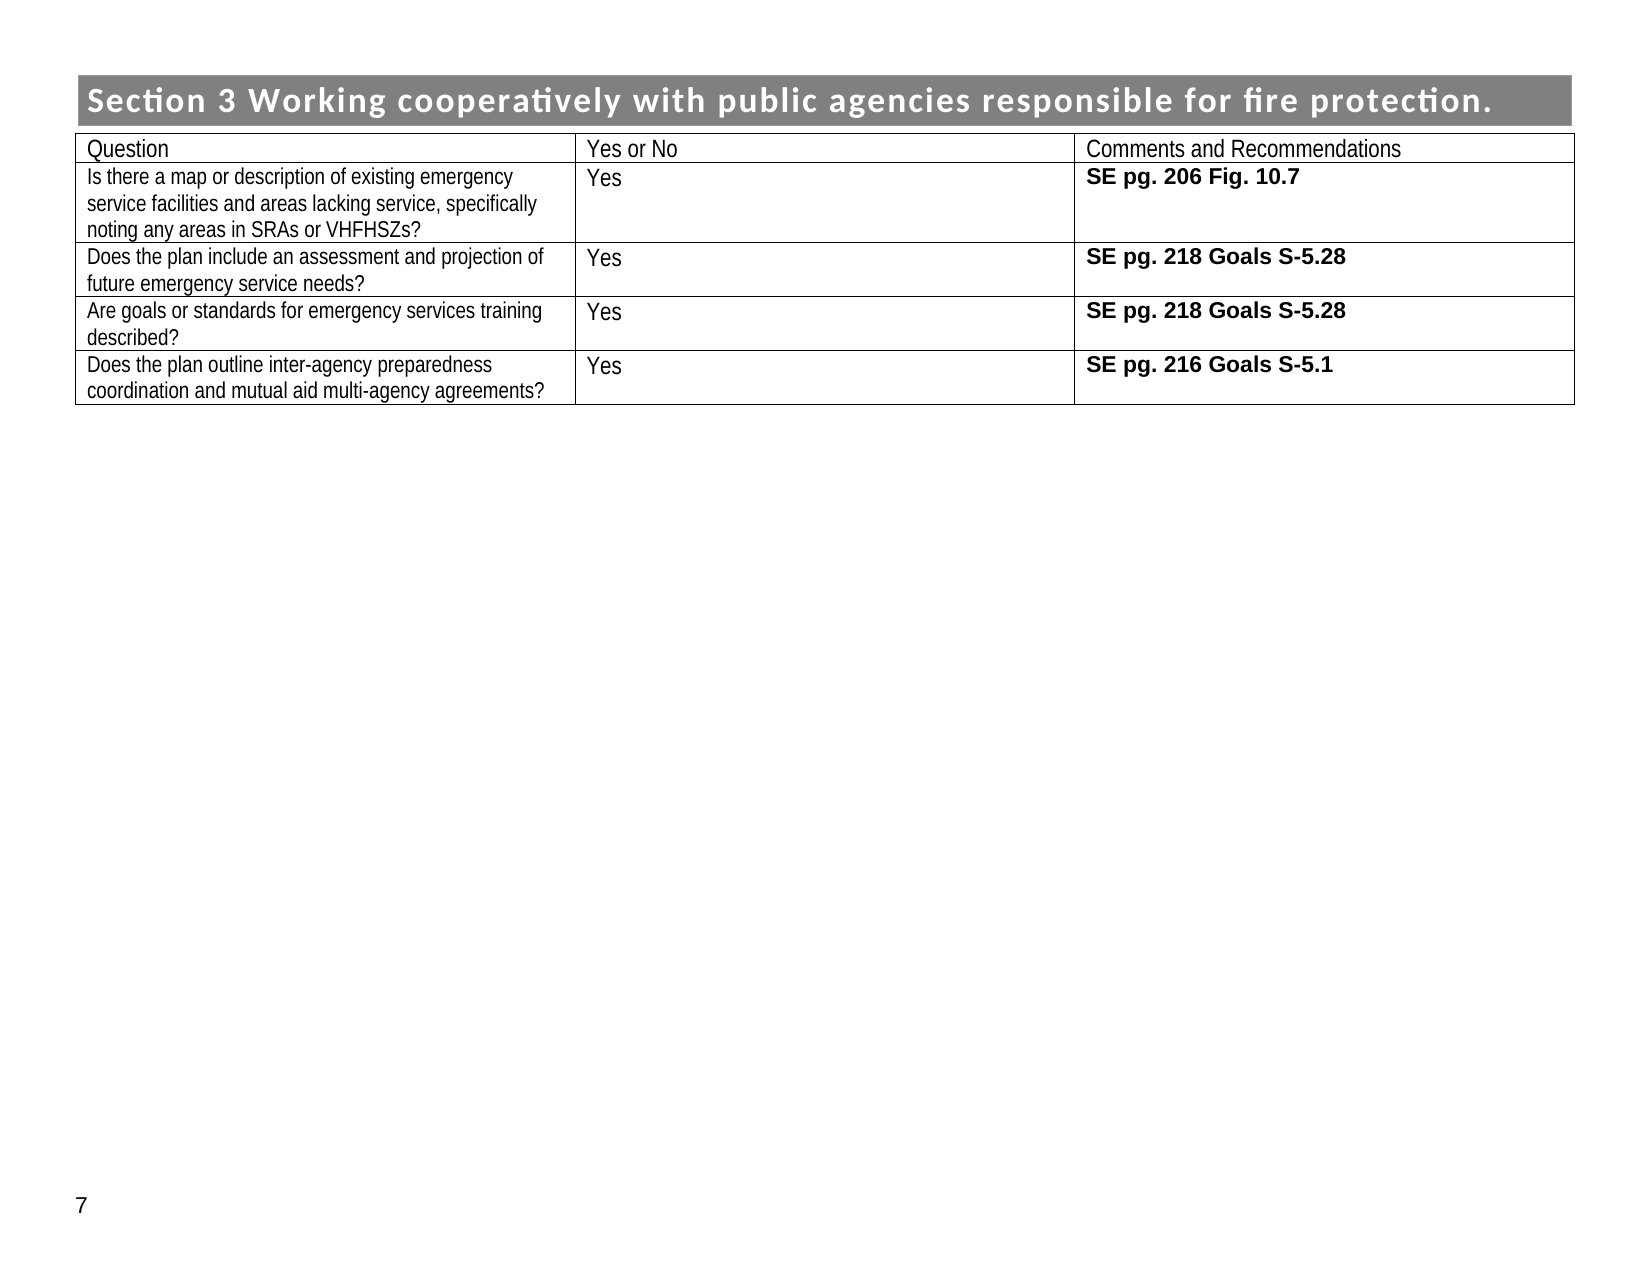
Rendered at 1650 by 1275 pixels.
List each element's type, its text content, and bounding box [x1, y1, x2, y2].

table_cell Is there a map or description of existing emergency service facilities and areas lacking service, specifically noting any areas in SRAs or VHFHSZs? [76, 163, 575, 242]
table_cell Are goals or standards for emergency services training described? [76, 297, 575, 350]
table_cell Does the plan outline inter-agency preparedness coordination and mutual aid multi-agency agreements? [76, 351, 575, 403]
table_cell SE pg. 218 Goals S-5.28 [1075, 243, 1574, 296]
table_cell SE pg. 218 Goals S-5.28 [1075, 297, 1574, 350]
table_cell Yes [576, 351, 1074, 403]
table_cell SE pg. 216 Goals S-5.1 [1075, 351, 1574, 403]
table_cell SE pg. 206 Fig. 10.7 [1075, 163, 1574, 242]
table_cell Yes [576, 243, 1074, 296]
table_cell Yes [576, 297, 1074, 350]
table_header Question [76, 134, 575, 162]
table_cell Does the plan include an assessment and projection of future emergency service needs? [76, 243, 575, 296]
table_header Yes or No [576, 134, 1074, 162]
subtitle Section 3 Working cooperatively with public agencies responsible for fire protection. [79, 76, 1571, 125]
table_header Comments and Recommendations [1075, 134, 1574, 162]
table_cell Yes [576, 163, 1074, 242]
